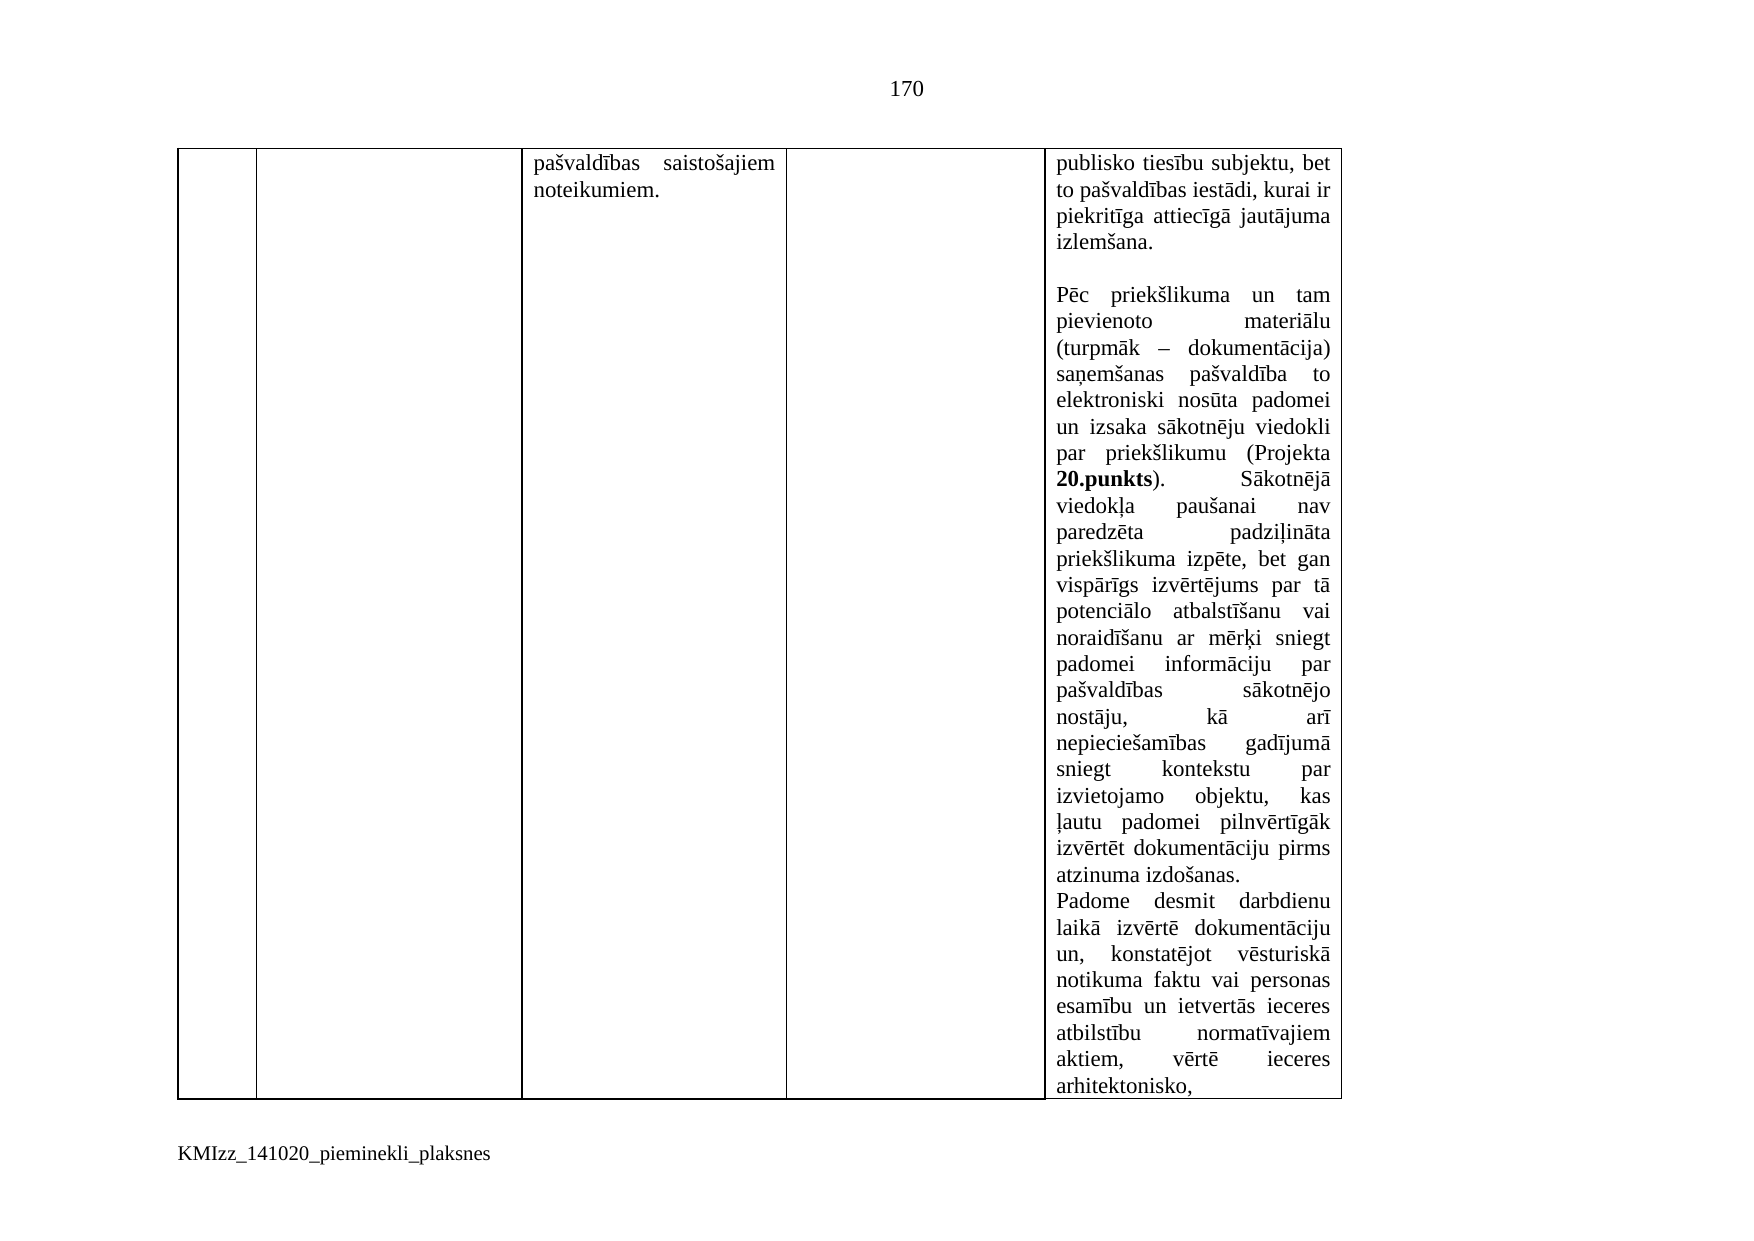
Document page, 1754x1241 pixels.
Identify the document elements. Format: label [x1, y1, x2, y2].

table_cell [787, 149, 1044, 1098]
table_cell [523, 149, 786, 1098]
table_cell [179, 149, 256, 1098]
table_cell [1046, 149, 1341, 1098]
table_cell [257, 149, 521, 1098]
